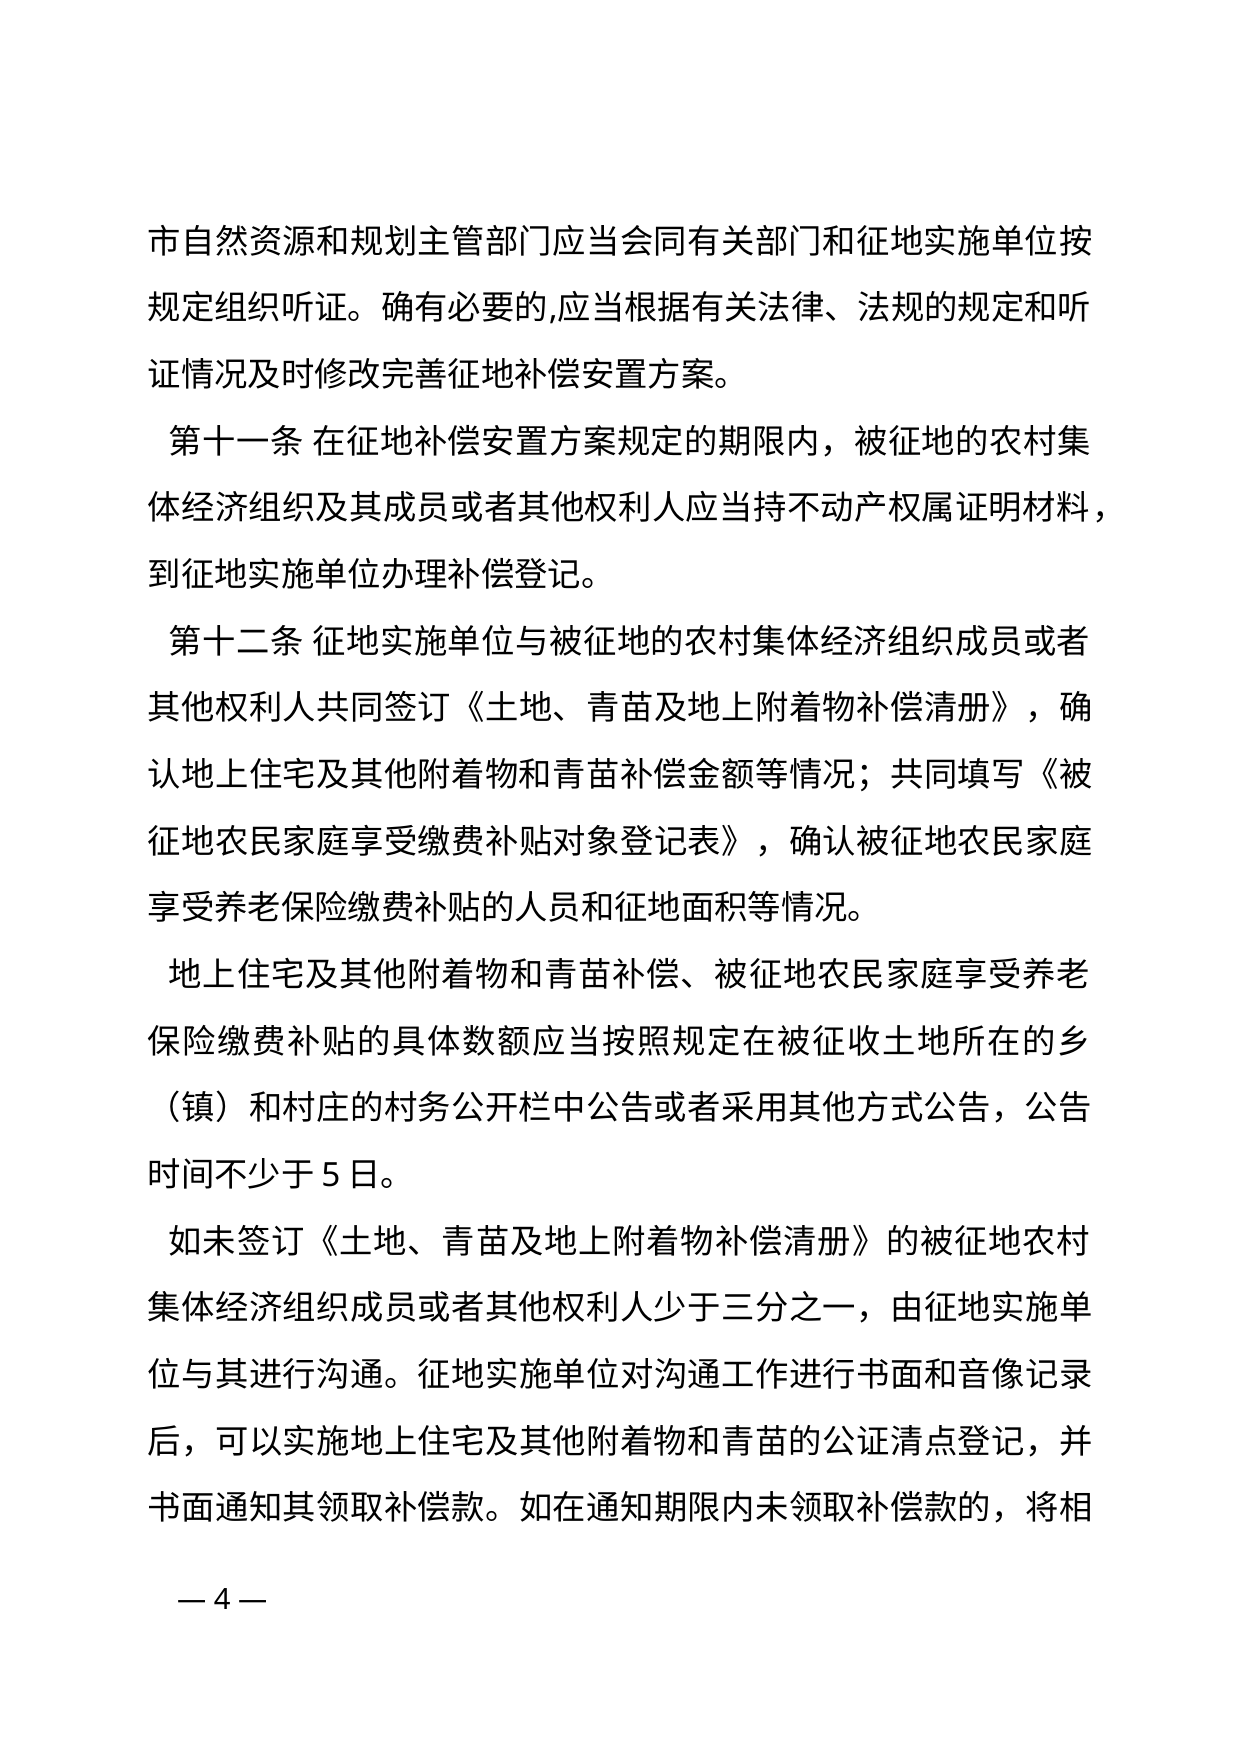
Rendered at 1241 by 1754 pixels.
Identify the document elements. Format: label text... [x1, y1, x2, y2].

text 地上住宅及其他附着物和青苗补偿、被征地农民家庭享受养老保险缴费补贴的具体数额应当按照规定在被征收土地所在的乡（镇）和村庄的村务公开栏中公告或者采用其他方式公告，公告时间不少于5日。 [148, 939, 1092, 1205]
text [148, 205, 1092, 405]
text 第十二条 征地实施单位与被征地的农村集体经济组织成员或者其他权利人共同签订《土地、青苗及地上附着物补偿清册》，确认地上住宅及其他附着物和青苗补偿金额等情况；共同填写《被征地农民家庭享受缴费补贴对象登记表》，确认被征地农民家庭享受养老保险缴费补贴的人员和征地面积等情况。 [148, 605, 1092, 939]
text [148, 1205, 1092, 1539]
text 第十一条 在征地补偿安置方案规定的期限内，被征地的农村集体经济组织及其成员或者其他权利人应当持不动产权属证明材料，到征地实施单位办理补偿登记。 [148, 405, 1092, 605]
